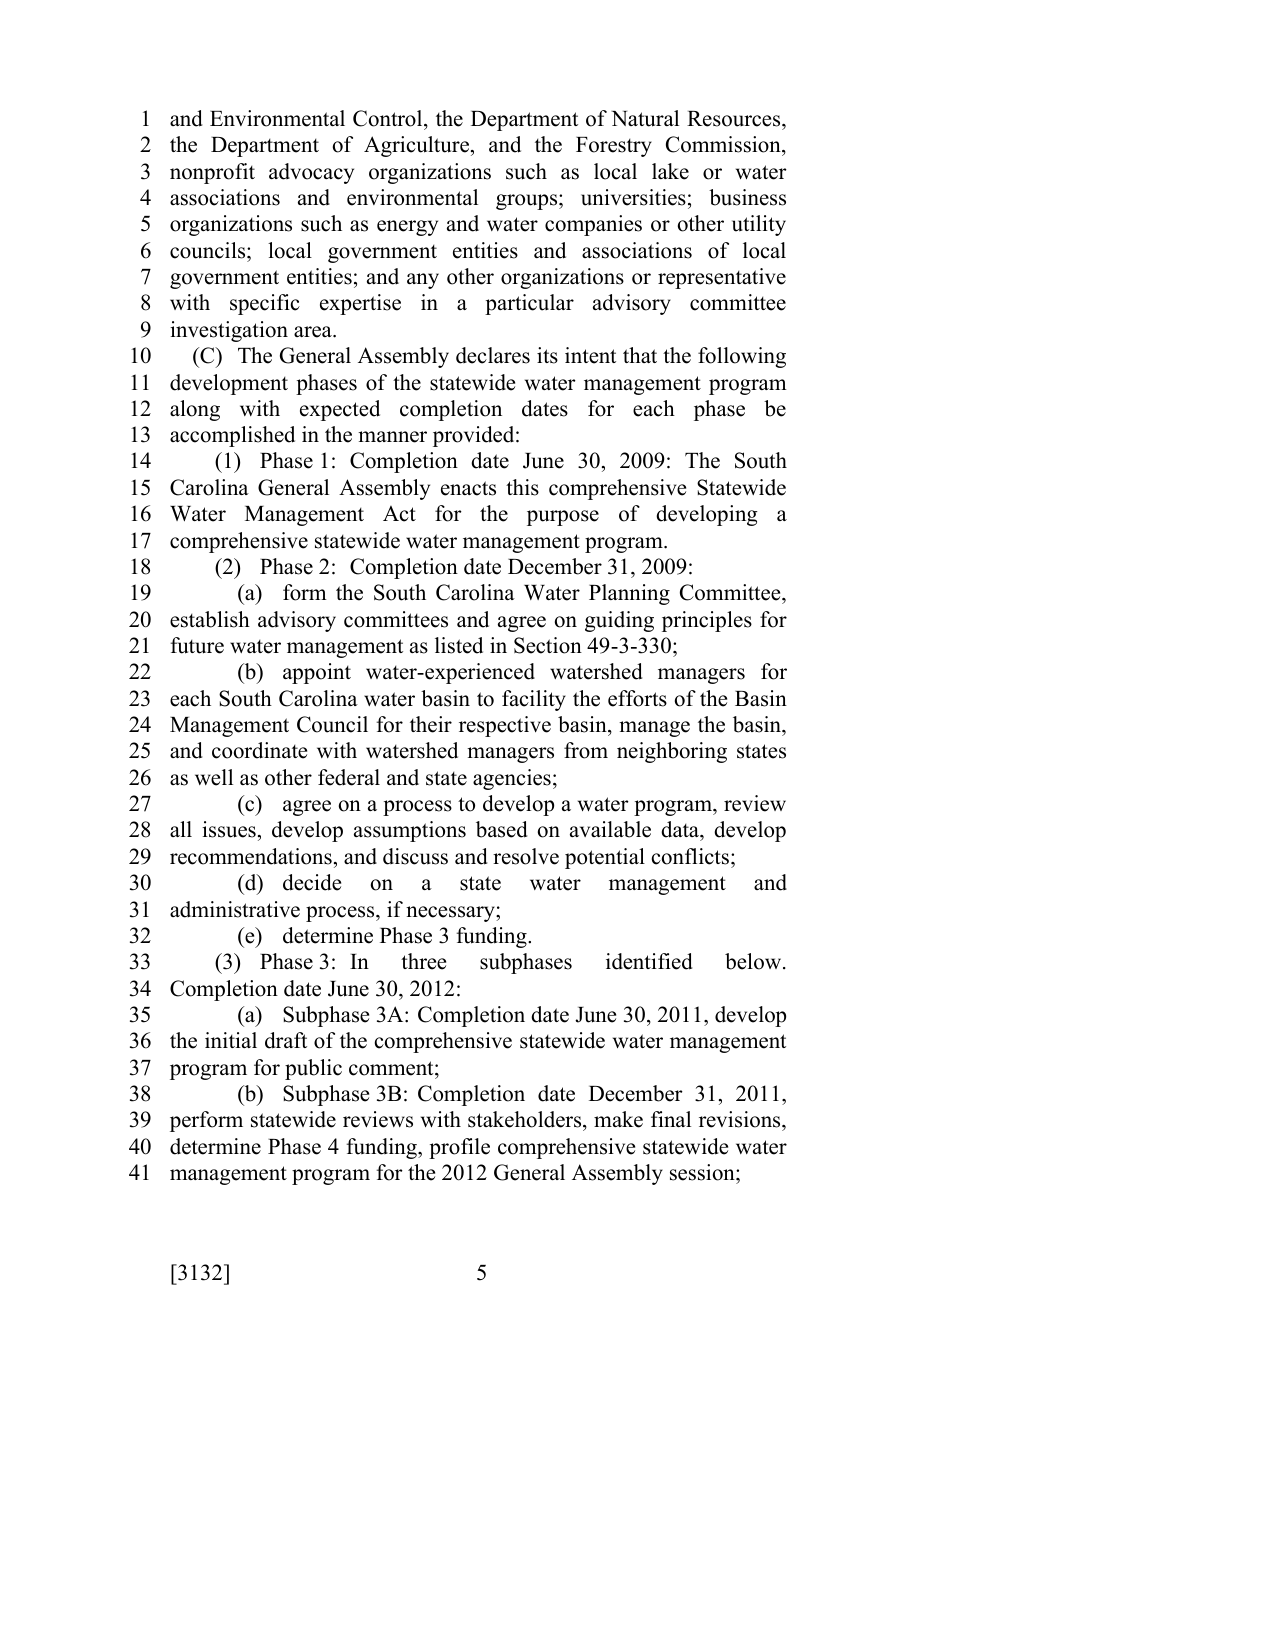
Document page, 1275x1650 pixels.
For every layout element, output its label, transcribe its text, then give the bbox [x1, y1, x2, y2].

text (C) The General Assembly declares its intent that the following development phases of the statewide water management program along with expected completion dates for each phase be accomplished in the manner provided: [169, 342, 787, 448]
text (b) Subphase 3B: Completion date December 31, 2011, perform statewide reviews with stakeholders, make final revisions, determine Phase 4 funding, profile comprehensive statewide water management program for the 2012 General Assembly session; [169, 1080, 787, 1186]
text (e) determine Phase 3 funding. [169, 922, 787, 948]
text (1) Phase 1: Completion date June 30, 2009: The South Carolina General Assembly enacts this comprehensive Statewide Water Management Act for the purpose of developing a comprehensive statewide water management program. [169, 448, 787, 553]
text (3) Phase 3: In three subphases identified below. Completion date June 30, 2012: [169, 948, 787, 1001]
text (d) decide on a state water management and administrative process, if necessary; [169, 869, 787, 922]
text (a) Subphase 3A: Completion date June 30, 2011, develop the initial draft of the comprehensive statewide water management program for public comment; [169, 1001, 787, 1080]
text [169, 105, 787, 342]
text (b) appoint water-experienced watershed managers for each South Carolina water basin to facility the efforts of the Basin Management Council for their respective basin, manage the basin, and coordinate with watershed managers from neighboring states as well as other federal and state agencies; [169, 658, 787, 790]
text (2) Phase 2: Completion date December 31, 2009: [169, 553, 787, 579]
text (c) agree on a process to develop a water program, review all issues, develop assumptions based on available data, develop recommendations, and discuss and resolve potential conflicts; [169, 790, 787, 869]
text (a) form the South Carolina Water Planning Committee, establish advisory committees and agree on guiding principles for future water management as listed in Section 49-3-330; [169, 579, 787, 658]
